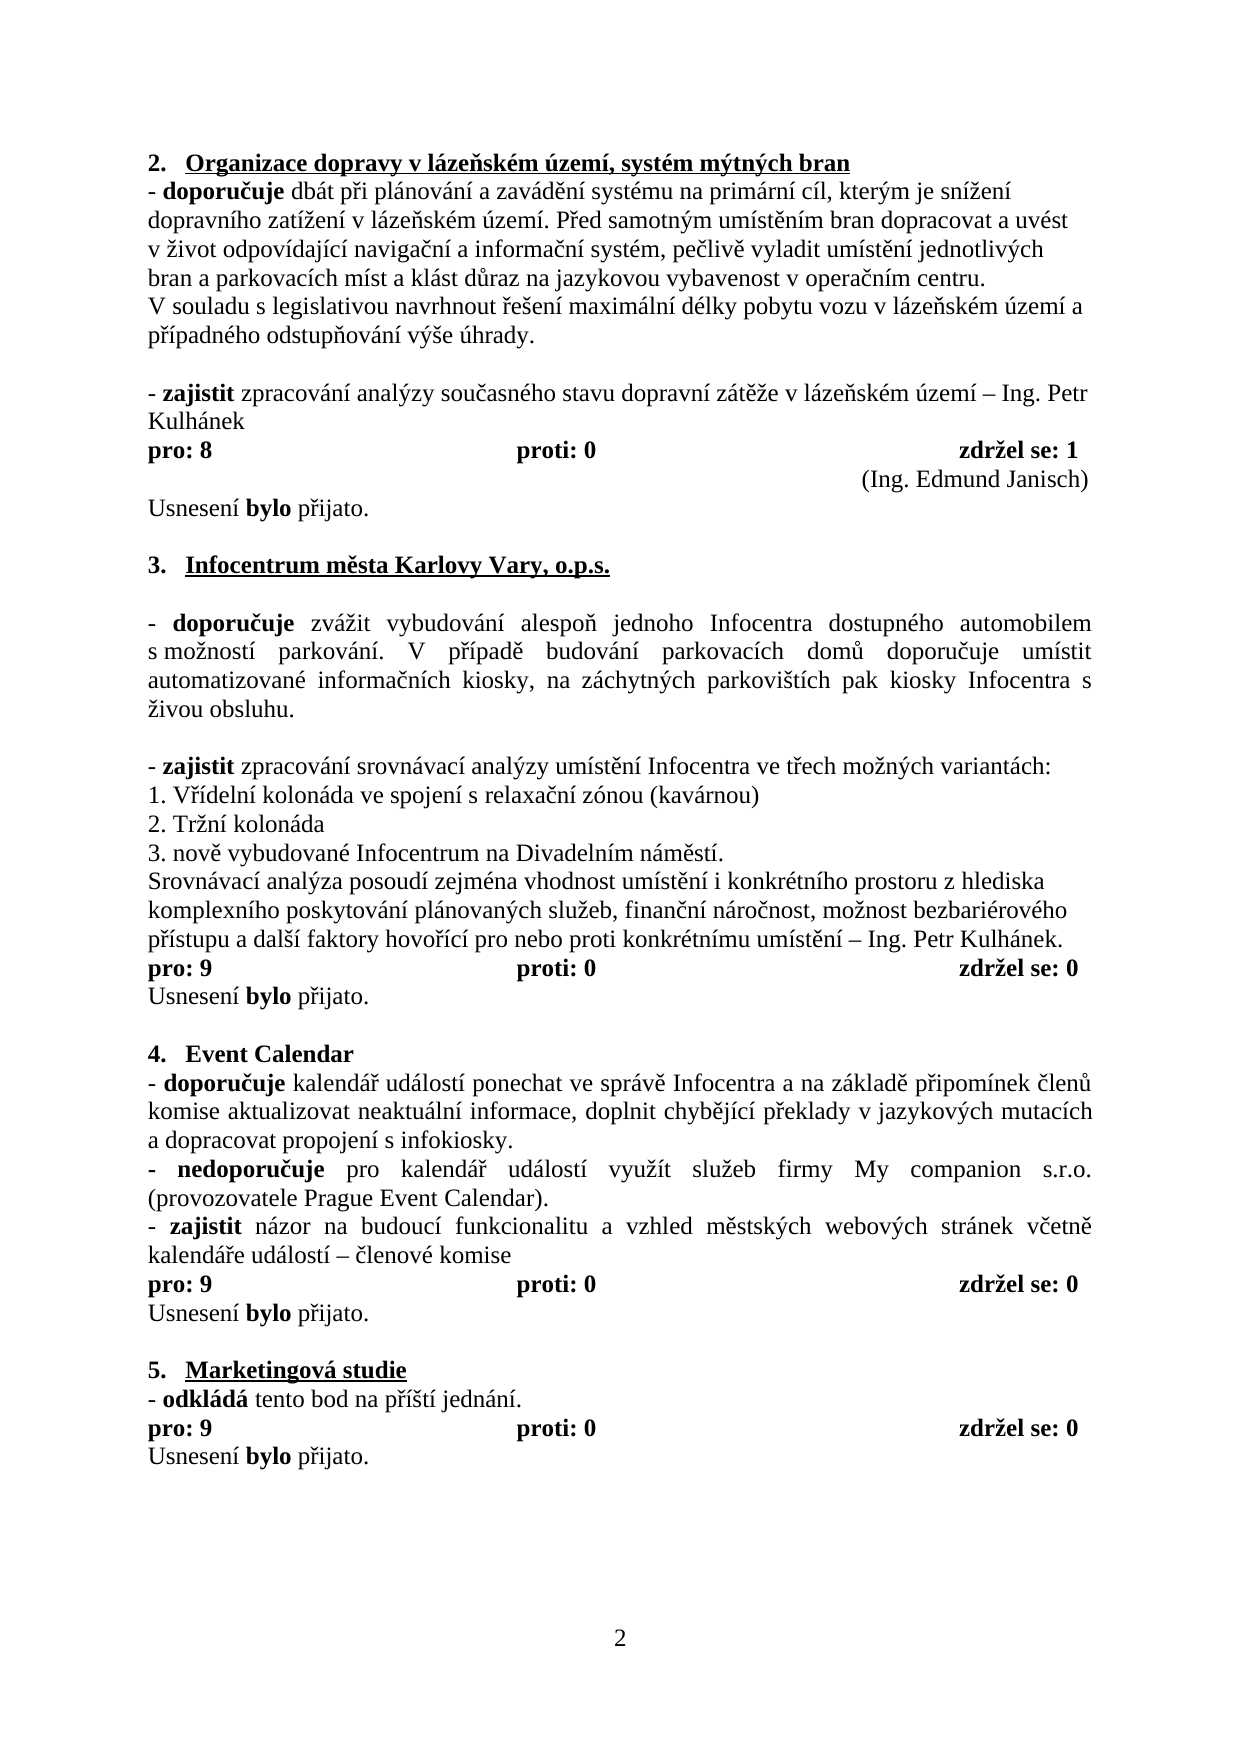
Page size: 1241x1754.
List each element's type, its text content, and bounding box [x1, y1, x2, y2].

text Usnesení bylo přijato. [148, 1298, 1092, 1326]
text - nedoporučuje pro kalendář událostí využít služeb firmy My companion s.r.o. (provozovatele Prague Event Calendar). [148, 1154, 1092, 1211]
text pro: 9 proti: 0 zdržel se: 0 [148, 953, 1092, 981]
list Marketingová studie [148, 1355, 1092, 1384]
list Event Calendar [148, 1039, 1092, 1068]
list - zajistit zpracování analýzy současného stavu dopravní zátěže v lázeňském území – Ing. Petr Kulhánek [148, 378, 1092, 435]
list 3. nově vybudované Infocentrum na Divadelním náměstí. [148, 838, 1092, 866]
text Usnesení bylo přijato. [148, 493, 1092, 521]
text Usnesení bylo přijato. [148, 981, 1092, 1010]
text pro: 9 proti: 0 zdržel se: 0 [148, 1413, 1092, 1441]
text - odkládá tento bod na příští jednání. [148, 1384, 1092, 1413]
text - zajistit názor na budoucí funkcionalitu a vzhled městských webových stránek včetně kalendáře událostí – členové komise [148, 1211, 1092, 1269]
list Srovnávací analýza posoudí zejména vhodnost umístění i konkrétního prostoru z hlediska komplexního poskytování plánovaných služeb, finanční náročnost, možnost bezbariérového přístupu a další faktory hovořící pro nebo proti konkrétnímu umístění – Ing. Petr Kulhánek. [148, 866, 1092, 953]
list 1. Vřídelní kolonáda ve spojení s relaxační zónou (kavárnou) [148, 780, 1092, 809]
list 2. Tržní kolonáda [148, 809, 1092, 838]
list - zajistit zpracování srovnávací analýzy umístění Infocentra ve třech možných variantách: [148, 751, 1092, 780]
list Organizace dopravy v lázeňském území, systém mýtných bran [148, 148, 1092, 176]
list - doporučuje dbát při plánování a zavádění systému na primární cíl, kterým je snížení dopravního zatížení v lázeňském území. Před samotným umístěním bran dopracovat a uvést v život odpovídající navigační a informační systém, pečlivě vyladit umístění jednotlivých bran a parkovacích míst a klást důraz na jazykovou vybavenost v operačním centru. V souladu s legislativou navrhnout řešení maximální délky pobytu vozu v lázeňském území a případného odstupňování výše úhrady. [148, 176, 1092, 349]
text pro: 8 proti: 0 zdržel se: 1 (Ing. Edmund Janisch) [148, 435, 1092, 493]
text Usnesení bylo přijato. [148, 1441, 1092, 1470]
text - doporučuje zvážit vybudování alespoň jednoho Infocentra dostupného automobilem s možností parkování. V případě budování parkovacích domů doporučuje umístit automatizované informačních kiosky, na záchytných parkovištích pak kiosky Infocentra s živou obsluhu. [148, 608, 1092, 723]
text pro: 9 proti: 0 zdržel se: 0 [148, 1269, 1092, 1298]
text - doporučuje kalendář událostí ponechat ve správě Infocentra a na základě připomínek členů komise aktualizovat neaktuální informace, doplnit chybějící překlady v jazykových mutacích a dopracovat propojení s infokiosky. [148, 1068, 1092, 1154]
list Infocentrum města Karlovy Vary, o.p.s. [148, 550, 1092, 579]
